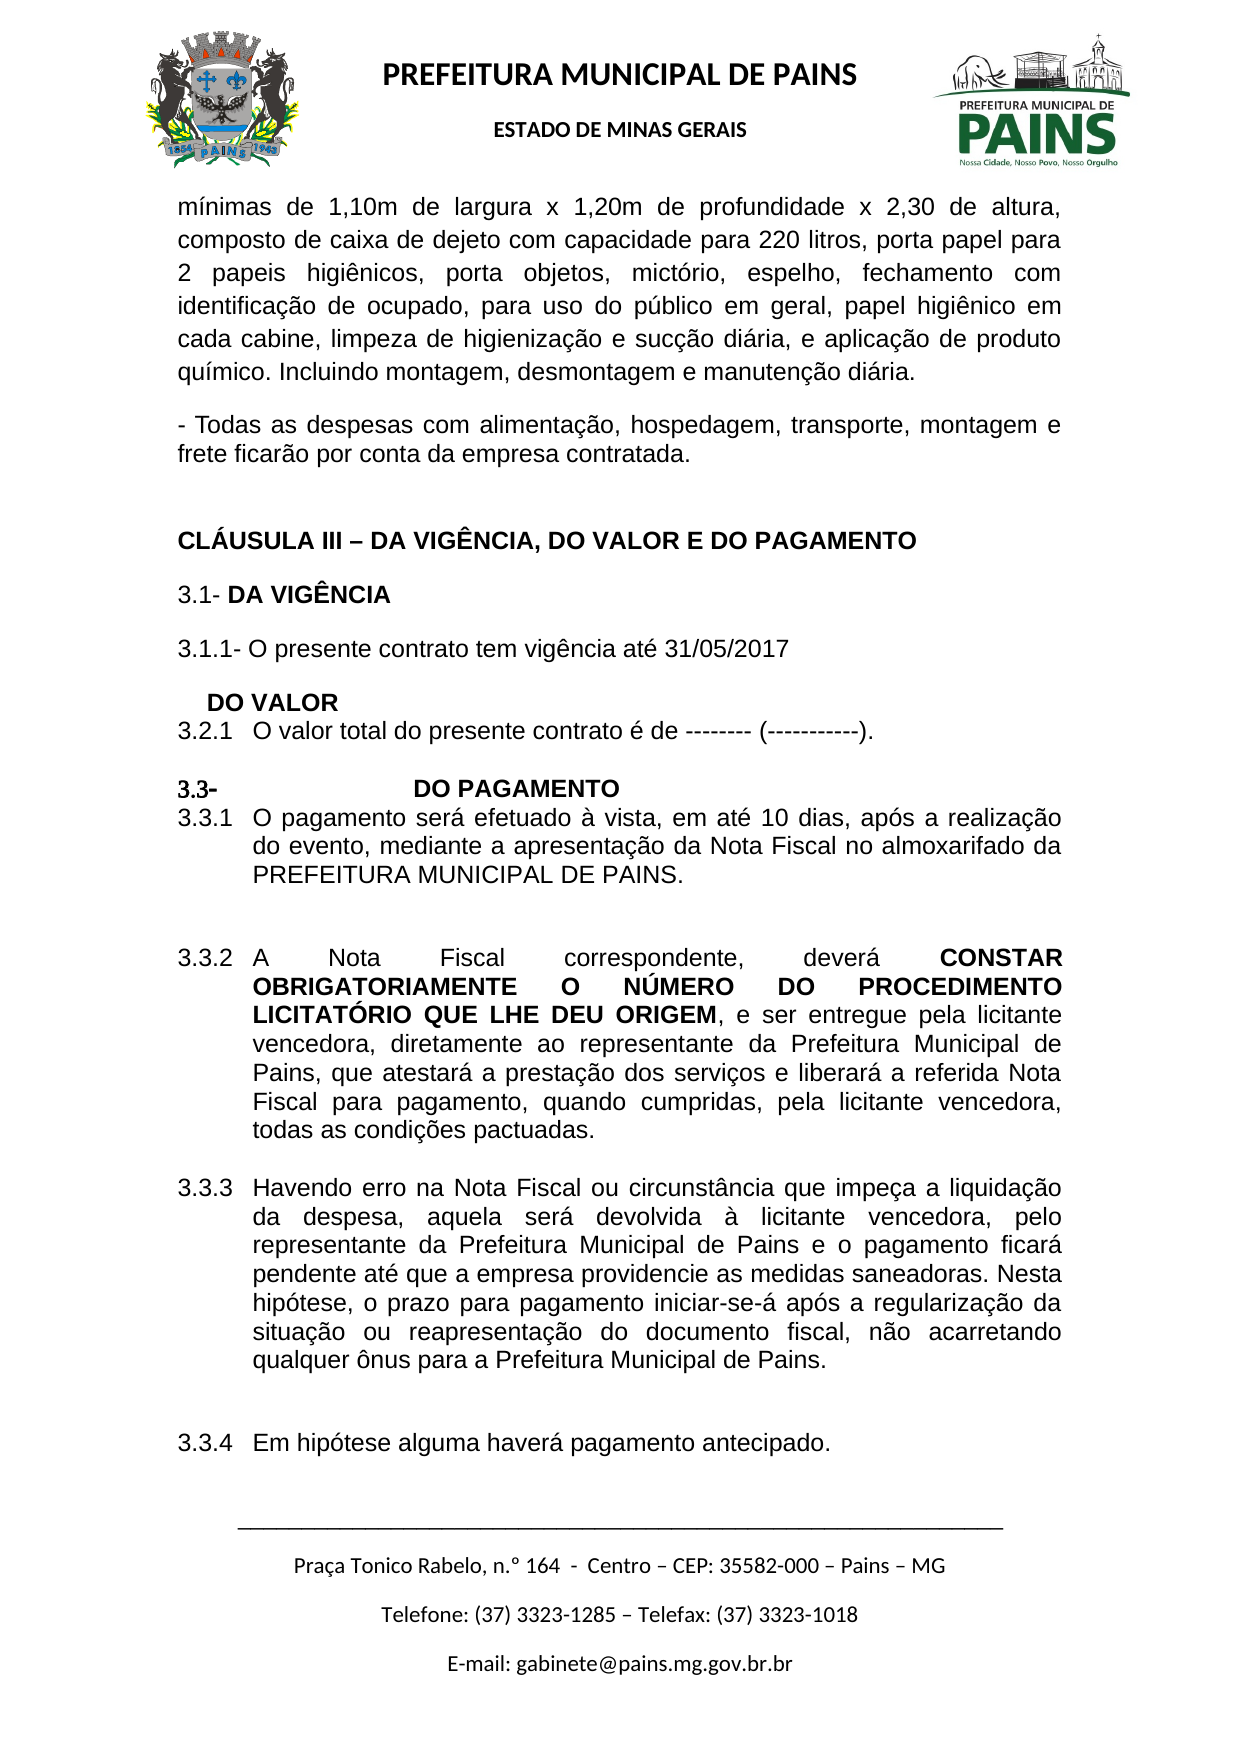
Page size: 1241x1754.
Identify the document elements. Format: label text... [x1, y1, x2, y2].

list DO VALOR [177, 687, 1063, 716]
list O pagamento será efetuado à vista, em até 10 dias, após a realização do evento, mediante a apresentação da Nota Fiscal no almoxarifado da PREFEITURA MUNICIPAL DE PAINS. [177, 803, 1063, 889]
text 3.1.1- O presente contrato tem vigência até 31/05/2017 [177, 634, 1063, 662]
list DO PAGAMENTO [177, 774, 1063, 803]
text - Todas as despesas com alimentação, hospedagem, transporte, montagem e frete ficarão por conta da empresa contratada. [177, 411, 1063, 468]
text 3.1- DA VIGÊNCIA [177, 580, 1063, 608]
list A Nota Fiscal correspondente, deverá CONSTAR OBRIGATORIAMENTE O NÚMERO DO PROCEDIMENTO LICITATÓRIO QUE LHE DEU ORIGEM, e ser entregue pela licitante vencedora, diretamente ao representante da Prefeitura Municipal de Pains, que atestará a prestação dos serviços e liberará a referida Nota Fiscal para pagamento, quando cumpridas, pela licitante vencedora, todas as condições pactuadas. [177, 943, 1063, 1144]
list Havendo erro na Nota Fiscal ou circunstância que impeça a liquidação da despesa, aquela será devolvida à licitante vencedora, pelo representante da Prefeitura Municipal de Pains e o pagamento ficará pendente até que a empresa providencie as medidas saneadoras. Nesta hipótese, o prazo para pagamento iniciar-se-á após a regularização da situação ou reapresentação do documento fiscal, não acarretando qualquer ônus para a Prefeitura Municipal de Pains. [177, 1173, 1063, 1374]
text CLÁUSULA III – DA VIGÊNCIA, DO VALOR E DO PAGAMENTO [177, 526, 1063, 555]
picture [929, 28, 1143, 176]
list O valor total do presente contrato é de -------- (-----------). [177, 716, 1063, 745]
list Em hipótese alguma haverá pagamento antecipado. [177, 1428, 1063, 1457]
